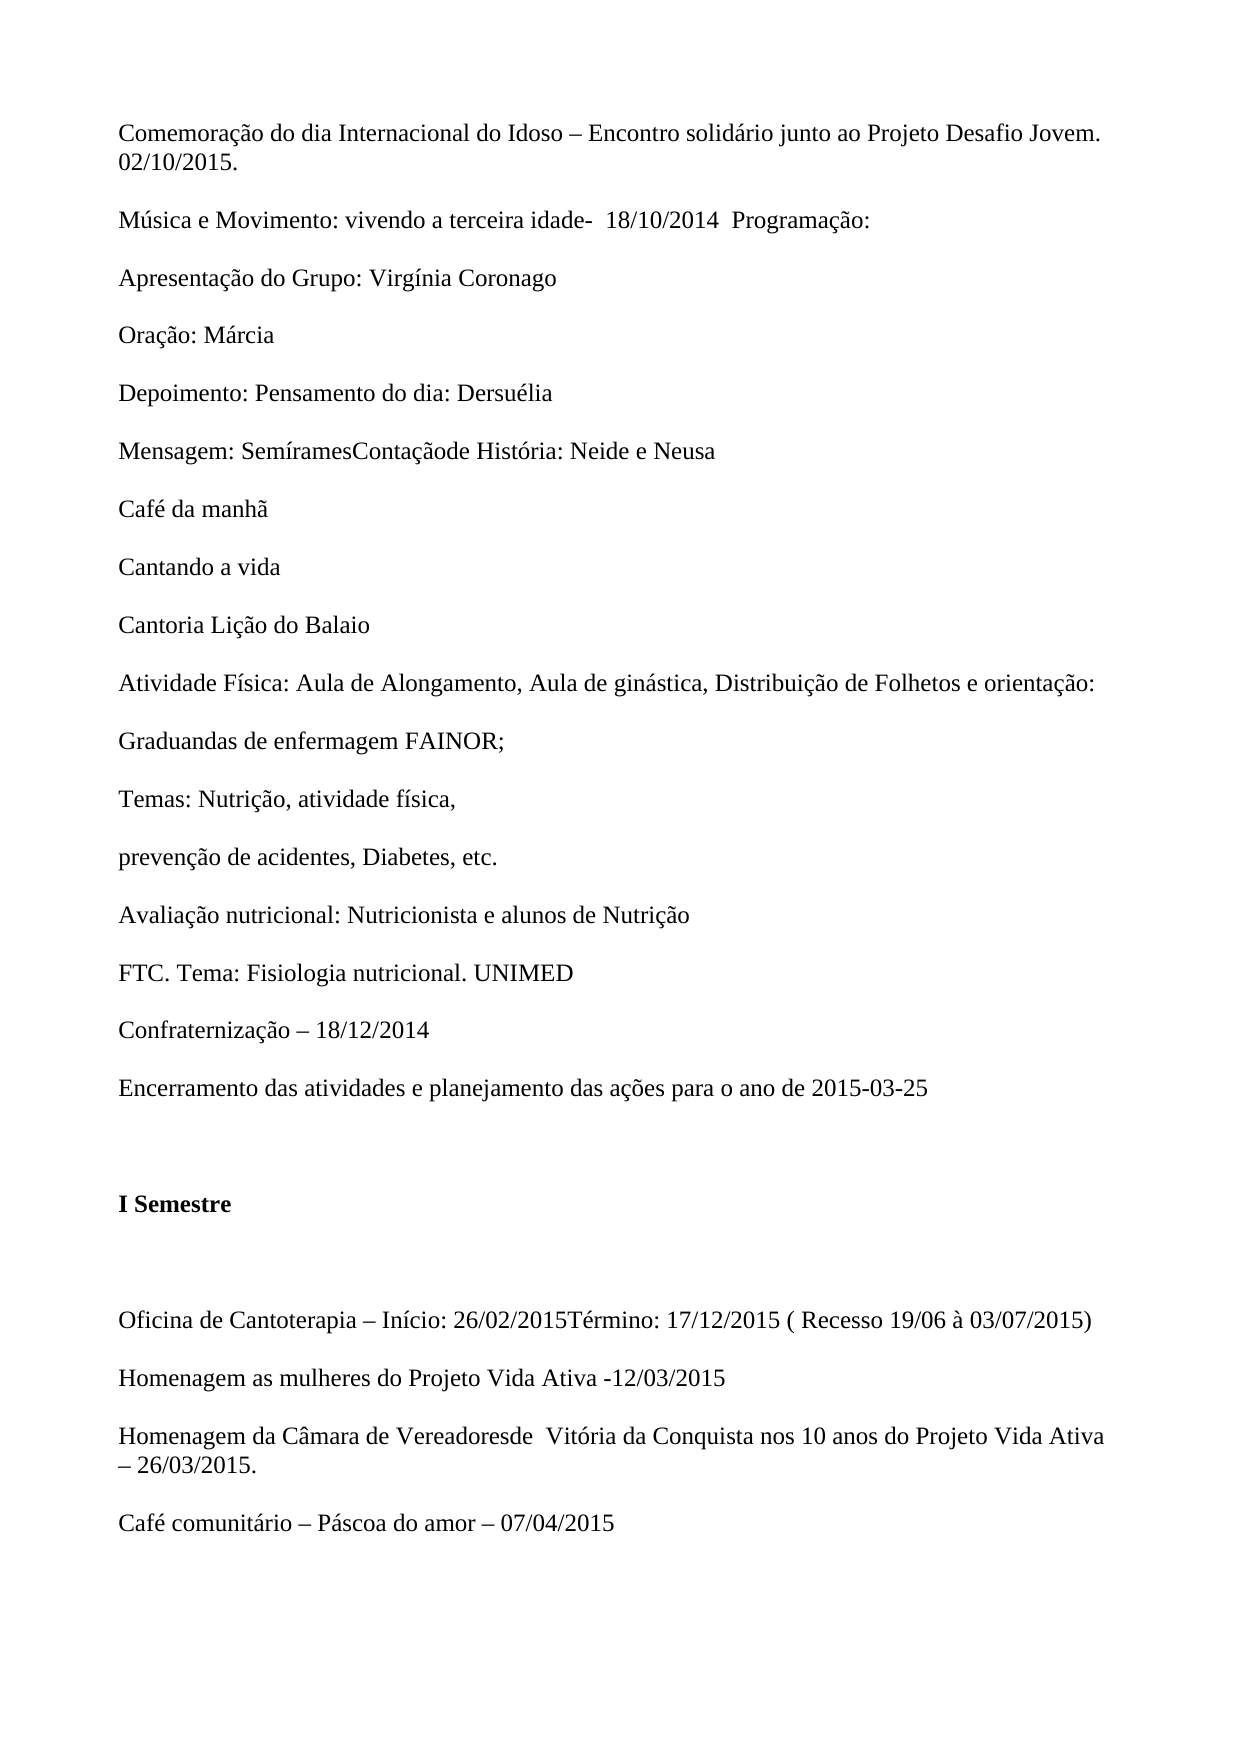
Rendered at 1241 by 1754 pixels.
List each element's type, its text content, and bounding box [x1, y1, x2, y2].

text Café comunitário – Páscoa do amor – 07/04/2015 [118, 1508, 1122, 1536]
text Avaliação nutricional: Nutricionista e alunos de Nutrição [118, 900, 1122, 928]
text Homenagem as mulheres do Projeto Vida Ativa -12/03/2015 [118, 1363, 1122, 1392]
text Temas: Nutrição, atividade física, [118, 784, 1122, 813]
text Confraternização – 18/12/2014 [118, 1016, 1122, 1044]
text Graduandas de enfermagem FAINOR; [118, 726, 1122, 755]
text Música e Movimento: vivendo a terceira idade- 18/10/2014 Programação: [118, 205, 1122, 233]
text Mensagem: SemíramesContaçãode História: Neide e Neusa [118, 436, 1122, 465]
text Oficina de Cantoterapia – Início: 26/02/2015Término: 17/12/2015 ( Recesso 19/06 à 03/07/2015) [118, 1305, 1122, 1334]
text Depoimento: Pensamento do dia: Dersuélia [118, 378, 1122, 407]
text FTC. Tema: Fisiologia nutricional. UNIMED [118, 958, 1122, 986]
text Cantando a vida [118, 552, 1122, 581]
text I Semestre [118, 1189, 1122, 1218]
text prevenção de acidentes, Diabetes, etc. [118, 842, 1122, 871]
text Cantoria Lição do Balaio [118, 610, 1122, 639]
text Homenagem da Câmara de Vereadoresde Vitória da Conquista nos 10 anos do Projeto Vida Ativa – 26/03/2015. [118, 1421, 1122, 1478]
text Café da manhã [118, 494, 1122, 523]
text Apresentação do Grupo: Virgínia Coronago [118, 263, 1122, 291]
text Oração: Márcia [118, 321, 1122, 349]
text Comemoração do dia Internacional do Idoso – Encontro solidário junto ao Projeto Desafio Jovem. 02/10/2015. [118, 118, 1122, 176]
text Atividade Física: Aula de Alongamento, Aula de ginástica, Distribuição de Folhetos e orientação: [118, 668, 1122, 697]
text Encerramento das atividades e planejamento das ações para o ano de 2015-03-25 [118, 1073, 1122, 1102]
